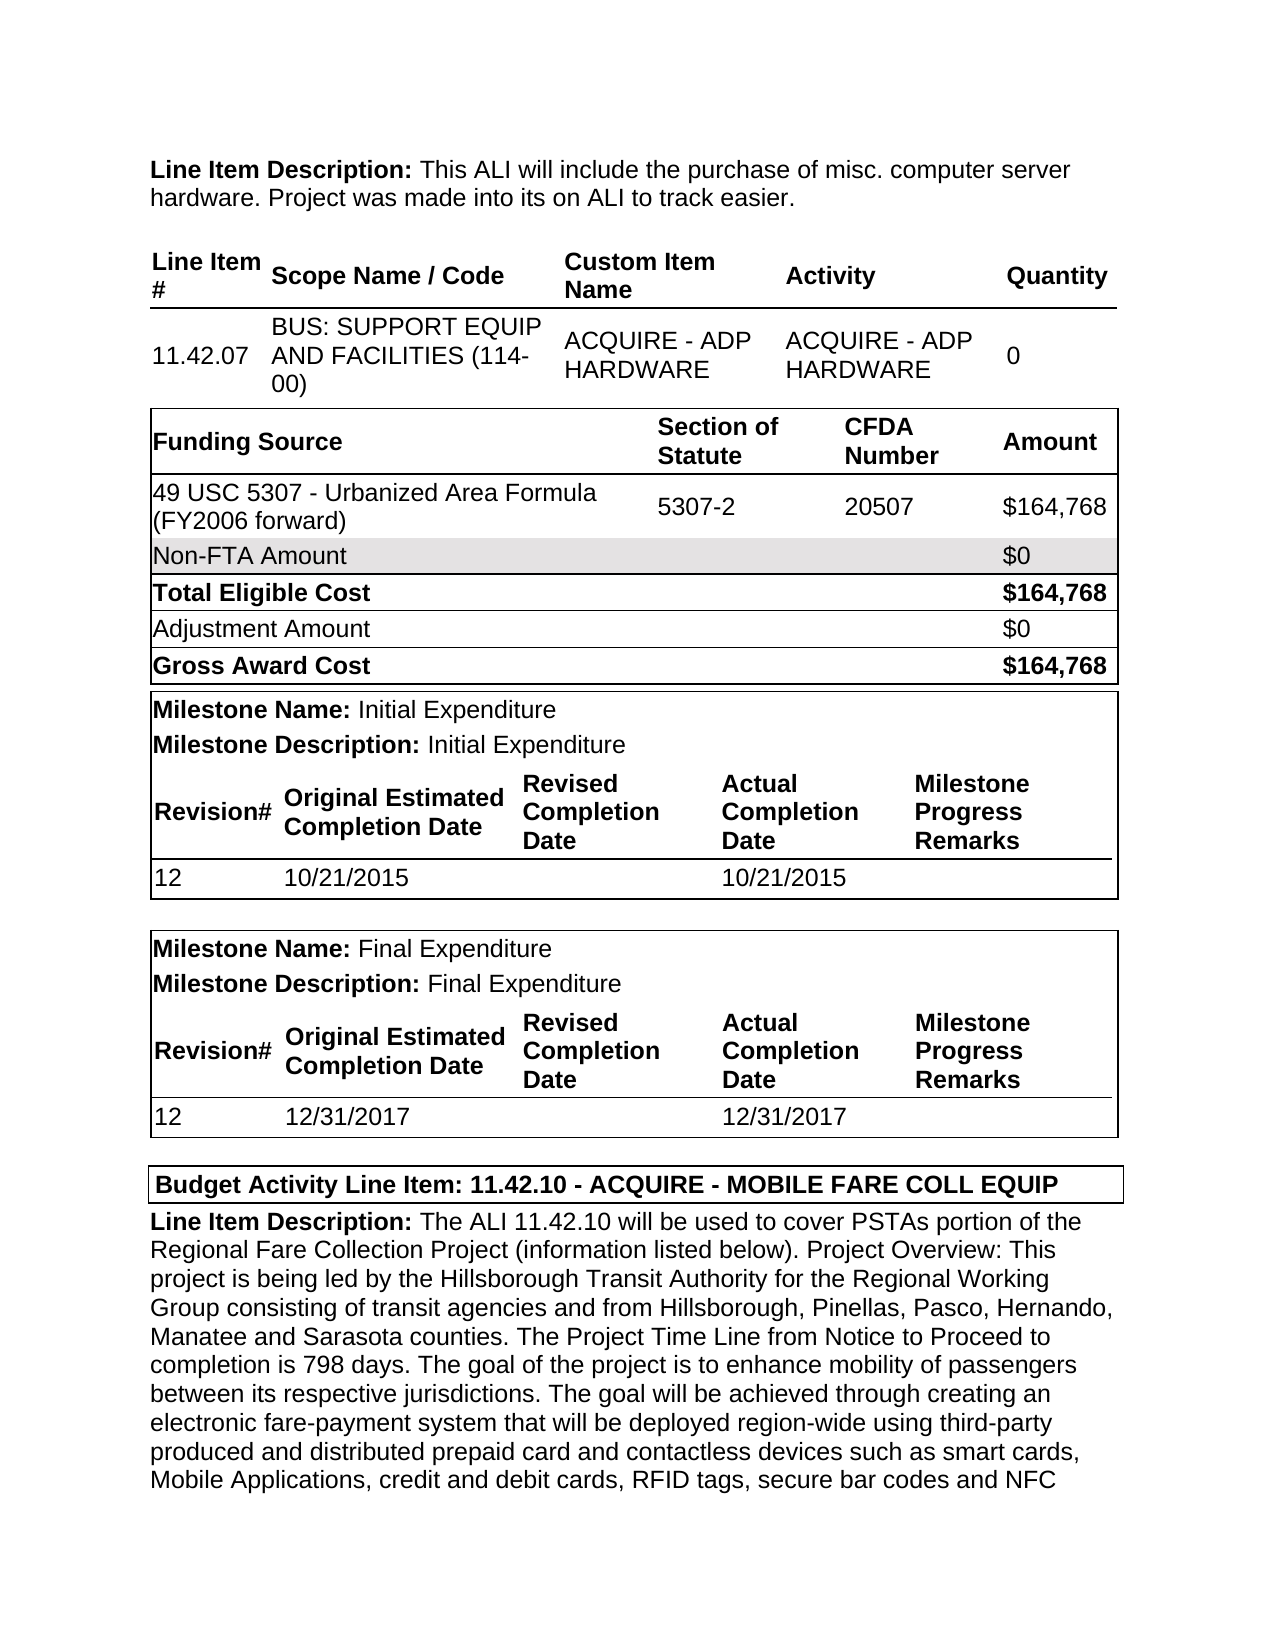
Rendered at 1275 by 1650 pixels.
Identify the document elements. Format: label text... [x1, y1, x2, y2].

table_cell [149, 688, 1123, 903]
table_header Budget Activity Line Item: 11.42.10 - ACQUIRE - MOBILE FARE COLL EQUIP [149, 1167, 1123, 1202]
table_cell [149, 405, 1123, 688]
table_cell Line Item Description: This ALI will include the purchase of misc. computer server hardware. Project was made into its on ALI to track easier. [149, 150, 1123, 240]
table_cell [149, 240, 1123, 404]
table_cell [149, 1204, 1123, 1497]
table_header [149, 927, 1123, 1141]
